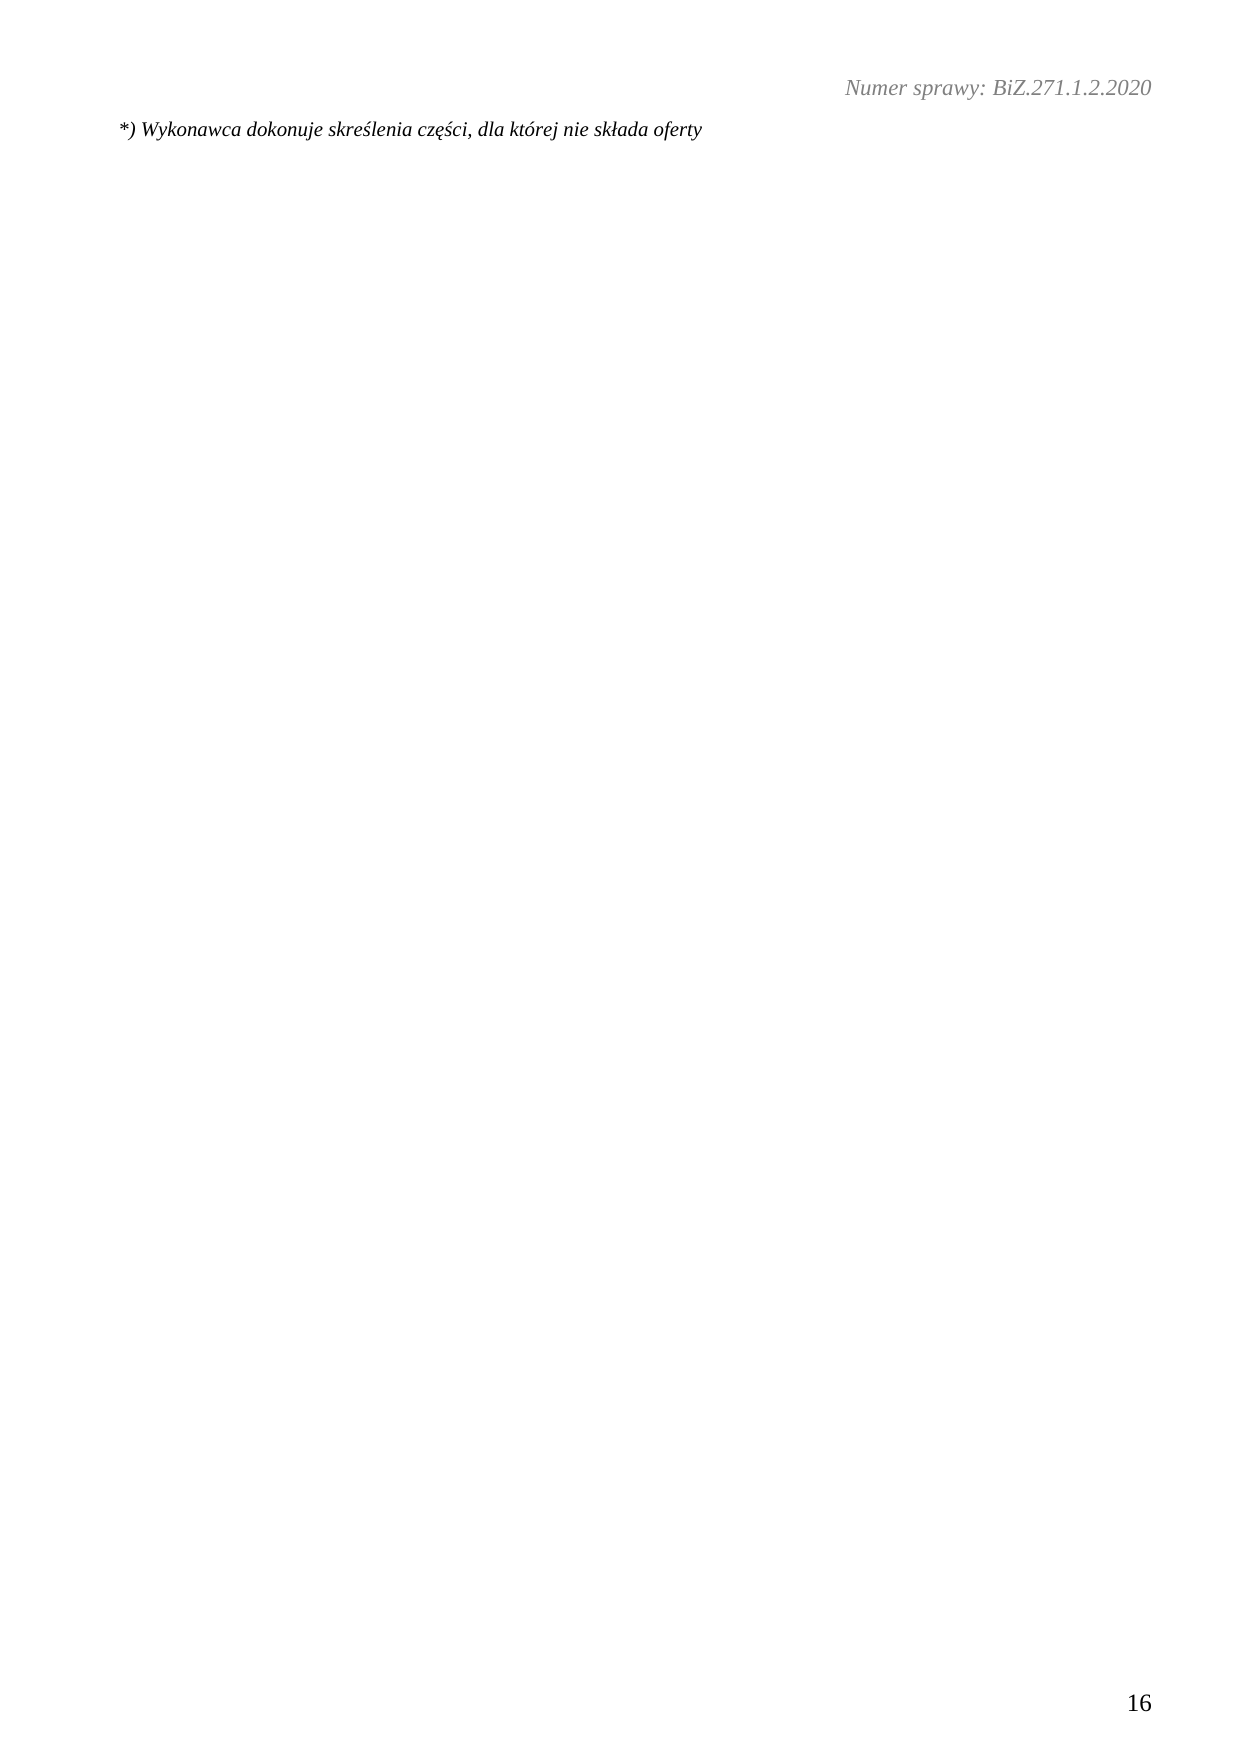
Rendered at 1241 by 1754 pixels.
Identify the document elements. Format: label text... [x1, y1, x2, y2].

text *) Wykonawca dokonuje skreślenia części, dla której nie składa oferty [118, 117, 1152, 141]
